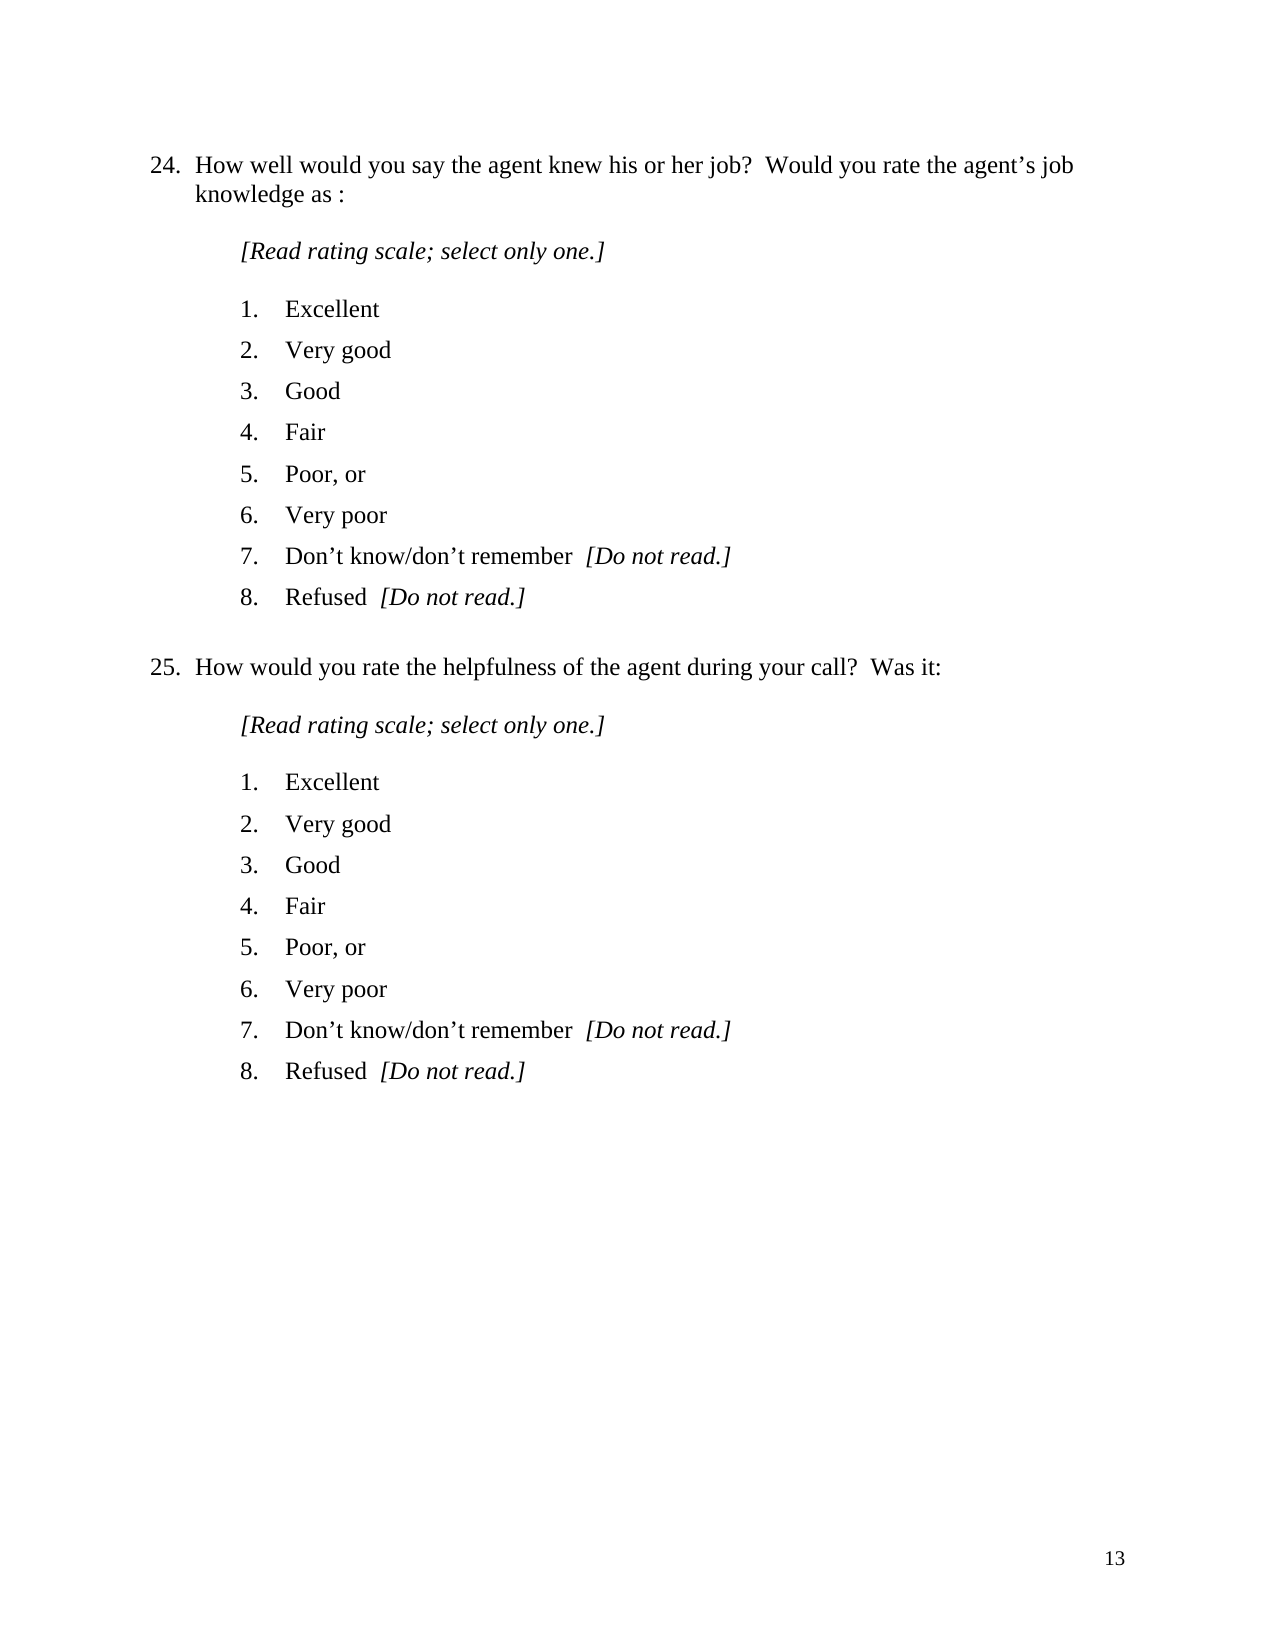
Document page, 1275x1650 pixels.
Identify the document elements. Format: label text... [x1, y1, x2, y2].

text Very good [195, 809, 1125, 837]
text Refused [Do not read.] [195, 1056, 1125, 1085]
text Fair [195, 417, 1125, 446]
text Excellent [195, 767, 1125, 796]
text Fair [195, 891, 1125, 920]
text Very poor [195, 500, 1125, 529]
text How well would you say the agent knew his or her job? Would you rate the agent’s job knowledge as : [150, 150, 1125, 207]
text Good [195, 850, 1125, 879]
text [Read rating scale; select only one.] [240, 710, 1125, 739]
text Poor, or [195, 932, 1125, 961]
text [Read rating scale; select only one.] [240, 236, 1125, 265]
text Good [195, 376, 1125, 405]
text Don’t know/don’t remember [Do not read.] [195, 541, 1125, 570]
text Don’t know/don’t remember [Do not read.] [195, 1015, 1125, 1044]
text Poor, or [195, 459, 1125, 487]
text How would you rate the helpfulness of the agent during your call? Was it: [150, 652, 1125, 681]
text Very good [195, 335, 1125, 364]
text Very poor [195, 974, 1125, 1002]
text Excellent [195, 294, 1125, 322]
text Refused [Do not read.] [195, 582, 1125, 611]
